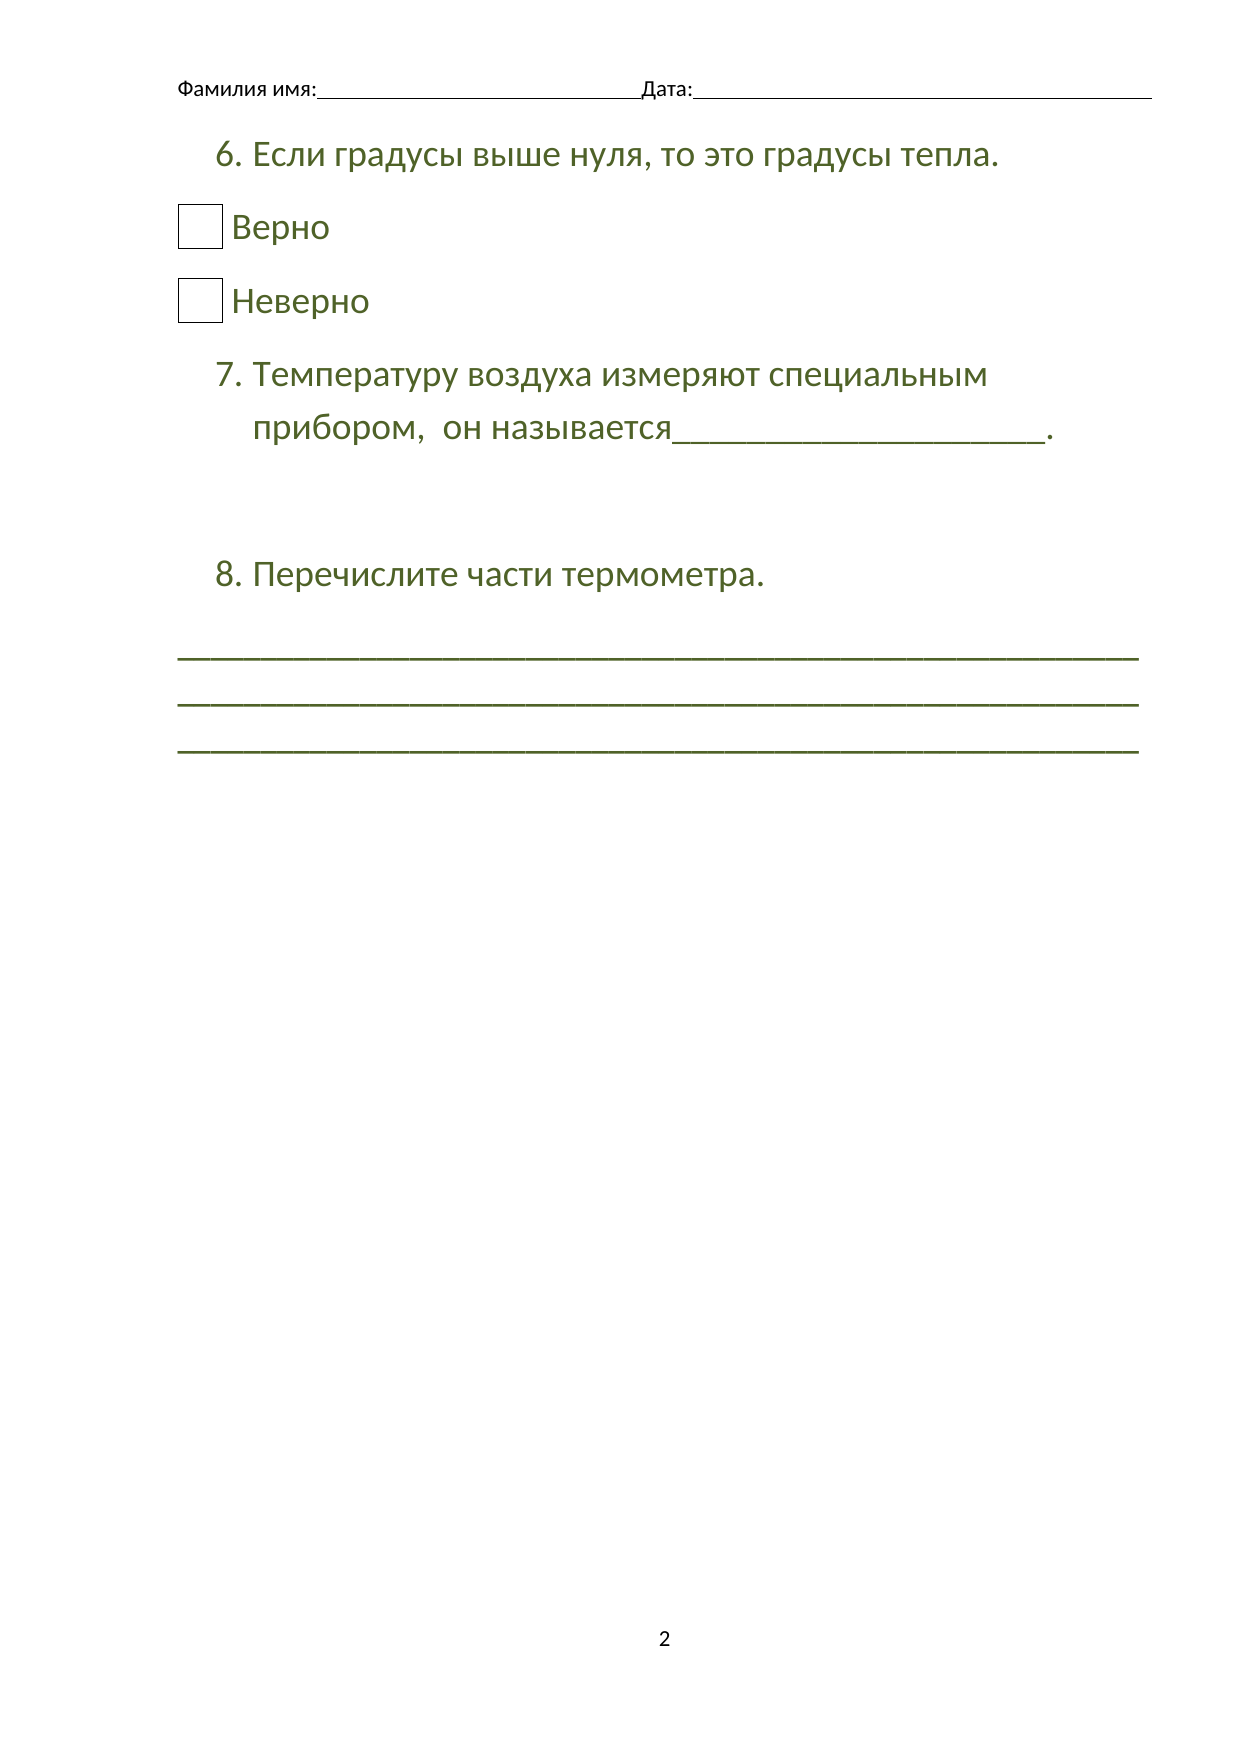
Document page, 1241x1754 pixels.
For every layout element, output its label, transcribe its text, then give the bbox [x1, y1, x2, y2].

list Температуру воздуха измеряют специальным прибором, он называется____________________. [215, 350, 1152, 449]
text Верно [177, 203, 1152, 249]
text ______________________________________________________________________________________________________________________________________________________________________________ [177, 624, 1152, 758]
list Перечислите части термометра. [215, 550, 1152, 596]
list Если градусы выше нуля, то это градусы тепла. [215, 130, 1152, 176]
text Неверно [177, 277, 1152, 323]
